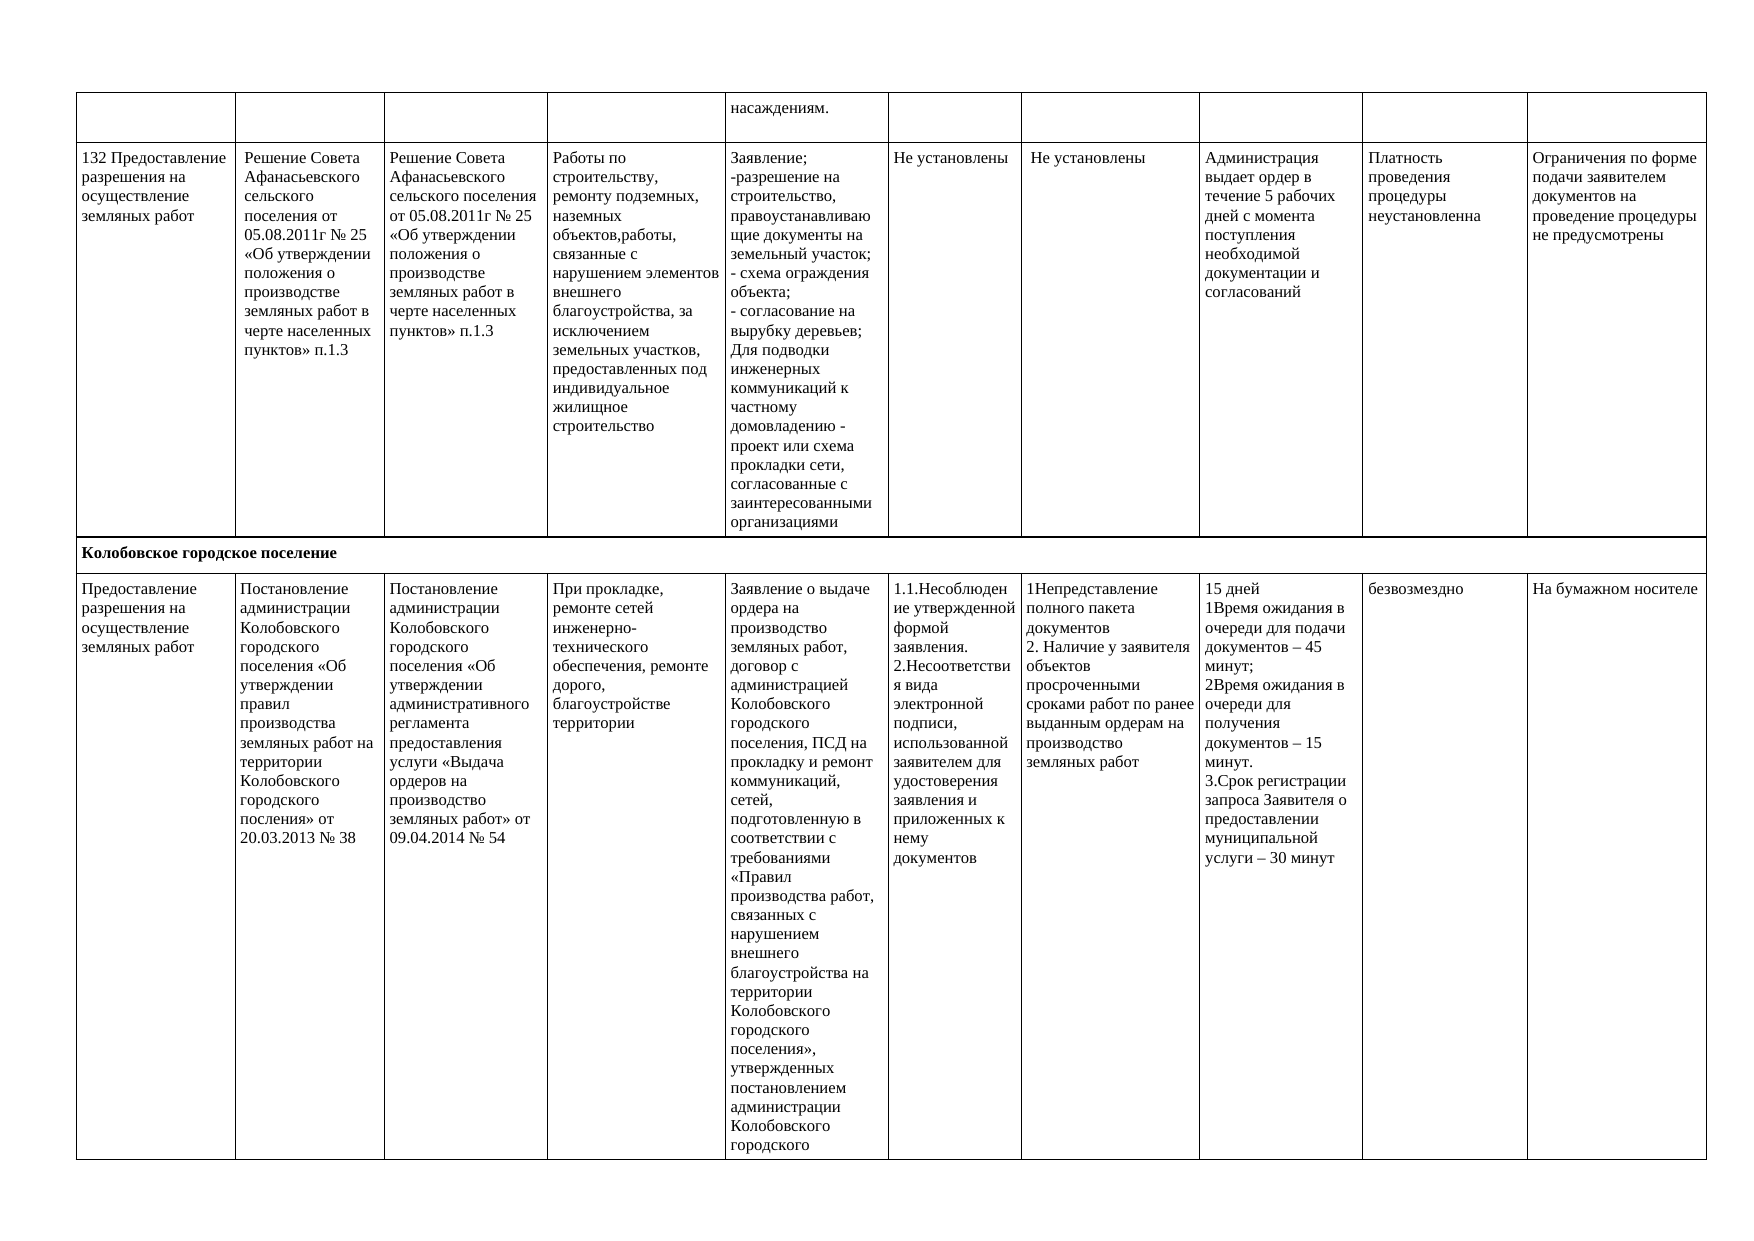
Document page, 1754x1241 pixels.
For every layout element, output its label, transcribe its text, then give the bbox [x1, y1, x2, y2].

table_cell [1200, 574, 1362, 1159]
table_cell Администрация выдает ордер в течение 5 рабочих дней с момента поступления необходимой документации и согласований [1200, 143, 1362, 536]
table_cell Работы по строительству, ремонту подземных, наземных объектов,работы, связанные с нарушением элементов внешнего благоустройства, за исключением земельных участков, предоставленных под индивидуальное жилищное строительство [548, 143, 725, 536]
table_cell Колобовское городское поселение [77, 538, 1706, 573]
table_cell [236, 93, 384, 142]
table_cell Заявление; -разрешение на строительство, правоустанавливающие документы на земельный участок; - схема ограждения объекта; - согласование на вырубку деревьев; Для подводки инженерных коммуникаций к частному домовладению - проект или схема прокладки сети, согласованные с заинтересованными организациями [726, 143, 888, 536]
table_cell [1363, 93, 1527, 142]
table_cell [385, 93, 547, 142]
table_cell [1528, 93, 1706, 142]
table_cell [548, 93, 725, 142]
table_cell Не установлены [1022, 143, 1199, 536]
table_cell Платность проведения процедуры неустановленна [1363, 143, 1527, 536]
table_cell Ограничения по форме подачи заявителем документов на проведение процедуры не предусмотрены [1528, 143, 1706, 536]
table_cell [385, 574, 547, 1159]
table_cell Решение Совета Афанасьевского сельского поселения от 05.08.2011г № 25 «Об утверждении положения о производстве земляных работ в черте населенных пунктов» п.1.3 [385, 143, 547, 536]
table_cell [236, 574, 384, 1159]
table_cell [77, 93, 235, 142]
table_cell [726, 574, 888, 1159]
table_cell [1528, 574, 1706, 1159]
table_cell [548, 574, 725, 1159]
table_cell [77, 574, 235, 1159]
table_cell Решение Совета Афанасьевского сельского поселения от 05.08.2011г № 25 «Об утверждении положения о производстве земляных работ в черте населенных пунктов» п.1.3 [236, 143, 384, 536]
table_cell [889, 93, 1021, 142]
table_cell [1022, 574, 1199, 1159]
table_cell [1200, 93, 1362, 142]
table_cell Не установлены [889, 143, 1021, 536]
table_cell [889, 574, 1021, 1159]
table_cell 132 Предоставление разрешения на осуществление земляных работ [77, 143, 235, 536]
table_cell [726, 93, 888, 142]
table_cell безвозмездно [1363, 574, 1527, 1159]
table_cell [1022, 93, 1199, 142]
